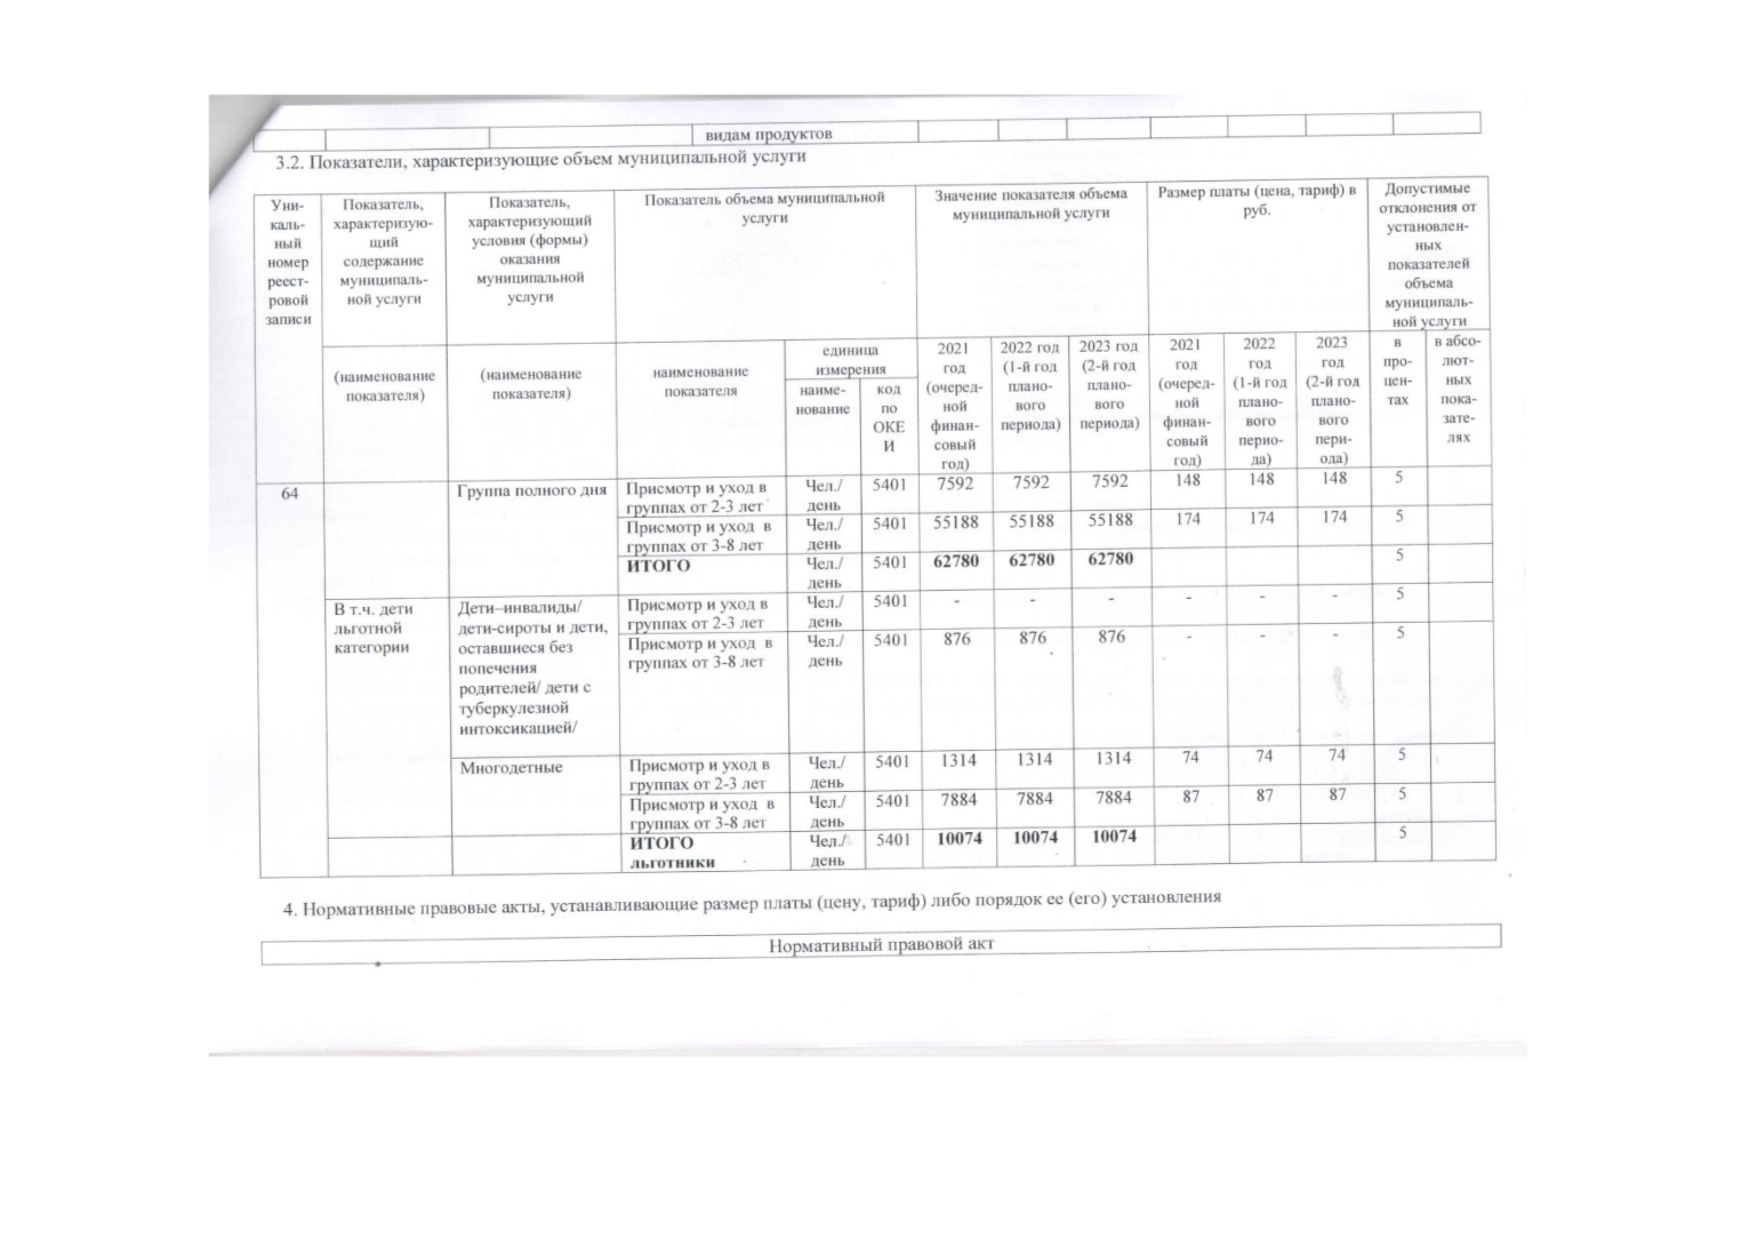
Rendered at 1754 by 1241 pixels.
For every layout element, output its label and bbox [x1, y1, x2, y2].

picture [210, 90, 1547, 1062]
